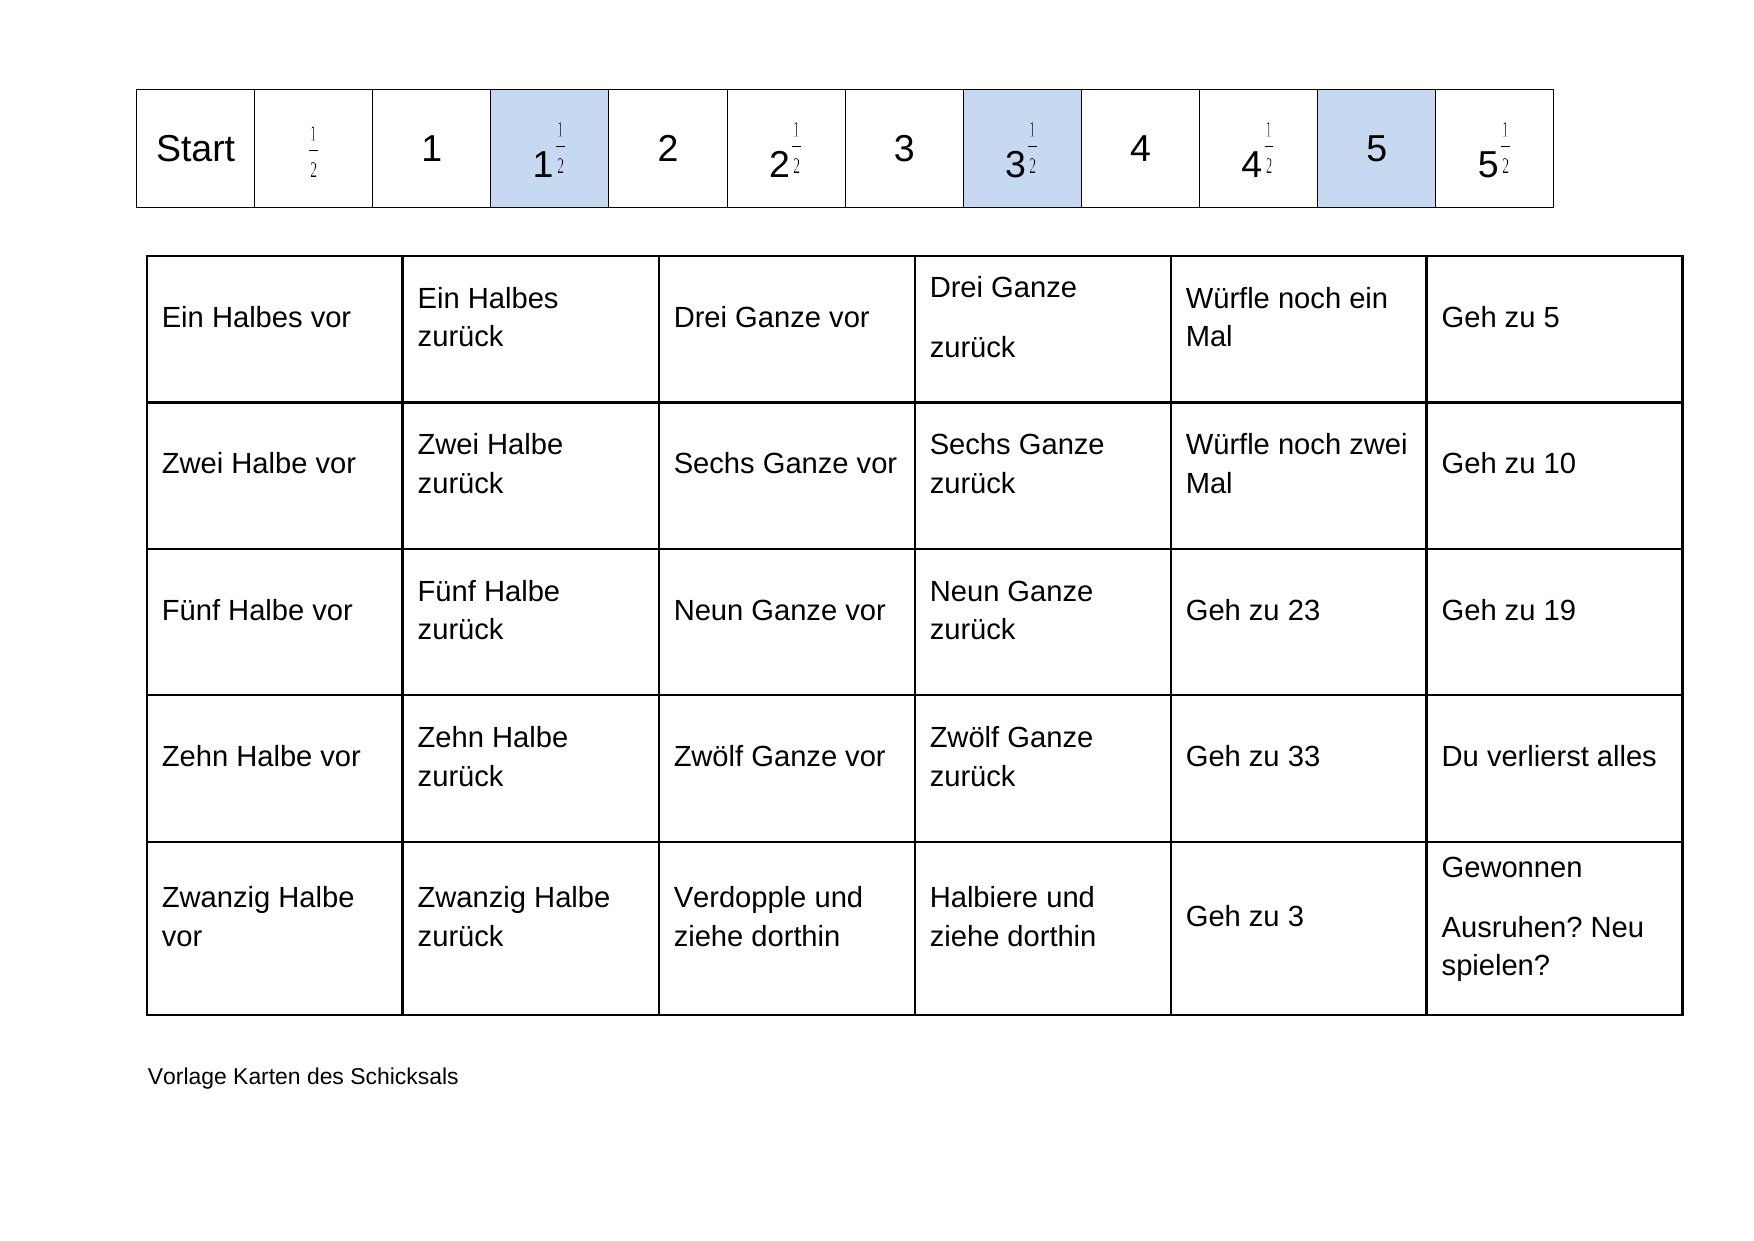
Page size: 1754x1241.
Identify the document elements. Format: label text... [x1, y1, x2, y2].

table_header Ein Halbes zurück [404, 257, 658, 401]
table_cell Geh zu 33 [1172, 696, 1425, 841]
table_cell 1 [373, 90, 490, 207]
table_cell 2 [609, 90, 727, 207]
table_header Würfle noch ein Mal [1172, 257, 1425, 401]
table_cell Neun Ganze zurück [916, 550, 1170, 694]
table_cell Verdopple und ziehe dorthin [660, 843, 914, 1014]
table_header Drei Ganze vor [660, 257, 914, 401]
table_header Ein Halbes vor [148, 257, 401, 401]
table_cell Würfle noch zwei Mal [1172, 404, 1425, 548]
table_header Geh zu 5 [1428, 257, 1681, 401]
table_cell Du verlierst alles [1428, 696, 1681, 841]
table_cell Sechs Ganze vor [660, 404, 914, 548]
table_cell 5 [1436, 90, 1553, 207]
table_cell Fünf Halbe zurück [404, 550, 658, 694]
table_cell Zehn Halbe vor [148, 696, 401, 841]
table_cell Zwanzig Halbe zurück [404, 843, 658, 1014]
table_cell Start [137, 90, 254, 207]
table_cell 5 [1318, 90, 1435, 207]
table_cell Geh zu 19 [1428, 550, 1681, 694]
table_cell 3 [846, 90, 963, 207]
table_cell Zwei Halbe vor [148, 404, 401, 548]
table_cell Geh zu 10 [1428, 404, 1681, 548]
table_cell Zwölf Ganze vor [660, 696, 914, 841]
table_cell Zehn Halbe zurück [404, 696, 658, 841]
table_cell Fünf Halbe vor [148, 550, 401, 694]
table_cell Gewonnen Ausruhen? Neu spielen? [1428, 843, 1681, 1014]
table_cell Zwölf Ganze zurück [916, 696, 1170, 841]
table_cell 4 [1082, 90, 1199, 207]
table_cell Neun Ganze vor [660, 550, 914, 694]
table_cell 1 [491, 90, 608, 207]
table_cell Geh zu 23 [1172, 550, 1425, 694]
table_cell Halbiere und ziehe dorthin [916, 843, 1170, 1014]
text Vorlage Karten des Schicksals [148, 1063, 1636, 1089]
table_cell [255, 90, 372, 207]
table_cell Zwei Halbe zurück [404, 404, 658, 548]
table_cell 3 [964, 90, 1081, 207]
table_cell Geh zu 3 [1172, 843, 1425, 1014]
table_cell 4 [1200, 90, 1317, 207]
table_cell 2 [728, 90, 845, 207]
table_cell Zwanzig Halbe vor [148, 843, 401, 1014]
table_cell Sechs Ganze zurück [916, 404, 1170, 548]
table_header Drei Ganze zurück [916, 257, 1170, 401]
